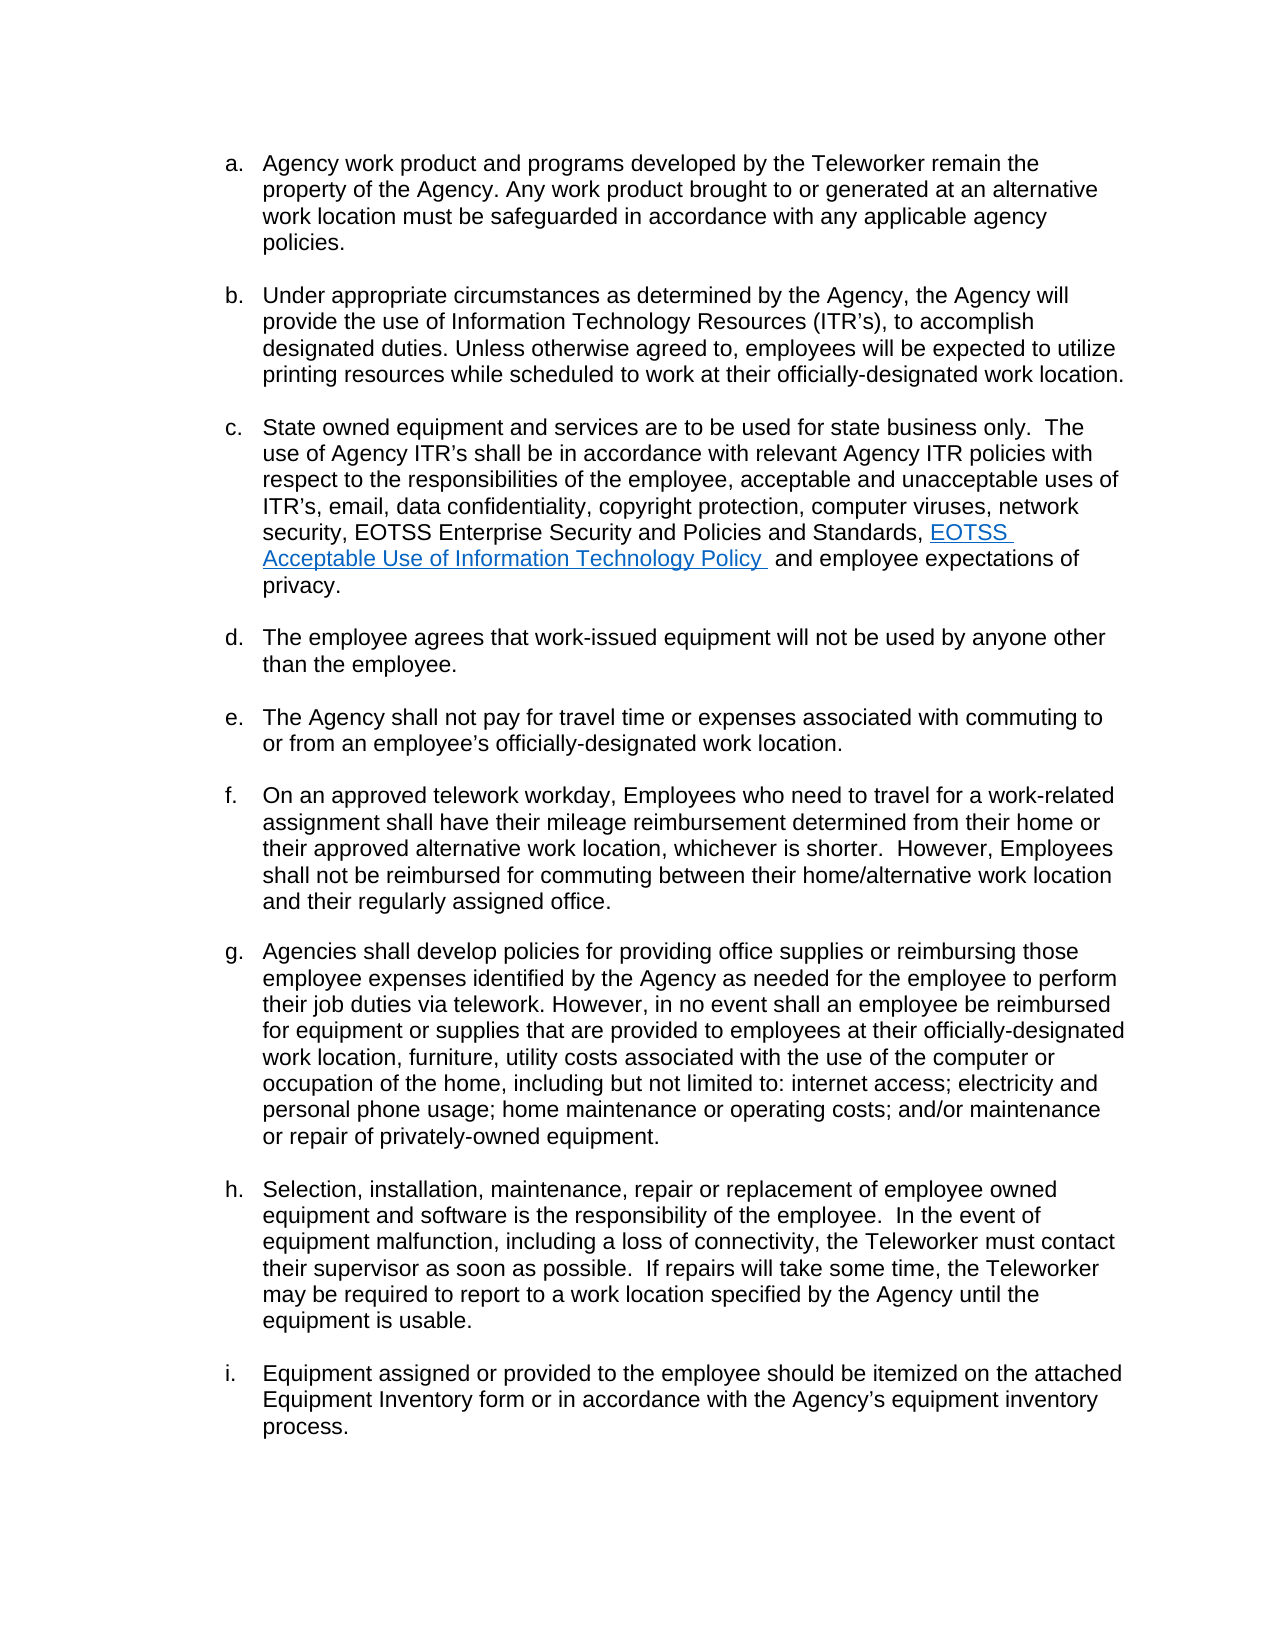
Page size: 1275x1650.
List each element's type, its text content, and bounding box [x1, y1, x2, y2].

list Selection, installation, maintenance, repair or replacement of employee owned equipment and software is the responsibility of the employee. In the event of equipment malfunction, including a loss of connectivity, the Teleworker must contact their supervisor as soon as possible. If repairs will take some time, the Teleworker may be required to report to a work location specified by the Agency until the equipment is usable. [225, 1176, 1125, 1334]
list Equipment assigned or provided to the employee should be itemized on the attached Equipment Inventory form or in accordance with the Agency’s equipment inventory process. [225, 1360, 1125, 1439]
list On an approved telework workday, Employees who need to travel for a work-related assignment shall have their mileage reimbursement determined from their home or their approved alternative work location, whichever is shorter. However, Employees shall not be reimbursed for commuting between their home/alternative work location and their regularly assigned office. [225, 782, 1125, 938]
list The employee agrees that work-issued equipment will not be used by anyone other than the employee. [225, 624, 1125, 677]
list Agencies shall develop policies for providing office supplies or reimbursing those employee expenses identified by the Agency as needed for the employee to perform their job duties via telework. However, in no event shall an employee be reimbursed for equipment or supplies that are provided to employees at their officially-designated work location, furniture, utility costs associated with the use of the computer or occupation of the home, including but not limited to: internet access; electricity and personal phone usage; home maintenance or operating costs; and/or maintenance or repair of privately-owned equipment. [225, 938, 1125, 1149]
list Under appropriate circumstances as determined by the Agency, the Agency will provide the use of Information Technology Resources (ITR’s), to accomplish designated duties. Unless otherwise agreed to, employees will be expected to utilize printing resources while scheduled to work at their officially-designated work location. [225, 282, 1125, 387]
list State owned equipment and services are to be used for state business only. The use of Agency ITR’s shall be in accordance with relevant Agency ITR policies with respect to the responsibilities of the employee, acceptable and unacceptable uses of ITR’s, email, data confidentiality, copyright protection, computer viruses, network security, EOTSS Enterprise Security and Policies and Standards, EOTSS Acceptable Use of Information Technology Policy and employee expectations of privacy. [225, 413, 1125, 598]
list The Agency shall not pay for travel time or expenses associated with commuting to or from an employee’s officially-designated work location. [225, 703, 1125, 756]
list Agency work product and programs developed by the Teleworker remain the property of the Agency. Any work product brought to or generated at an alternative work location must be safeguarded in accordance with any applicable agency policies. [225, 150, 1125, 255]
